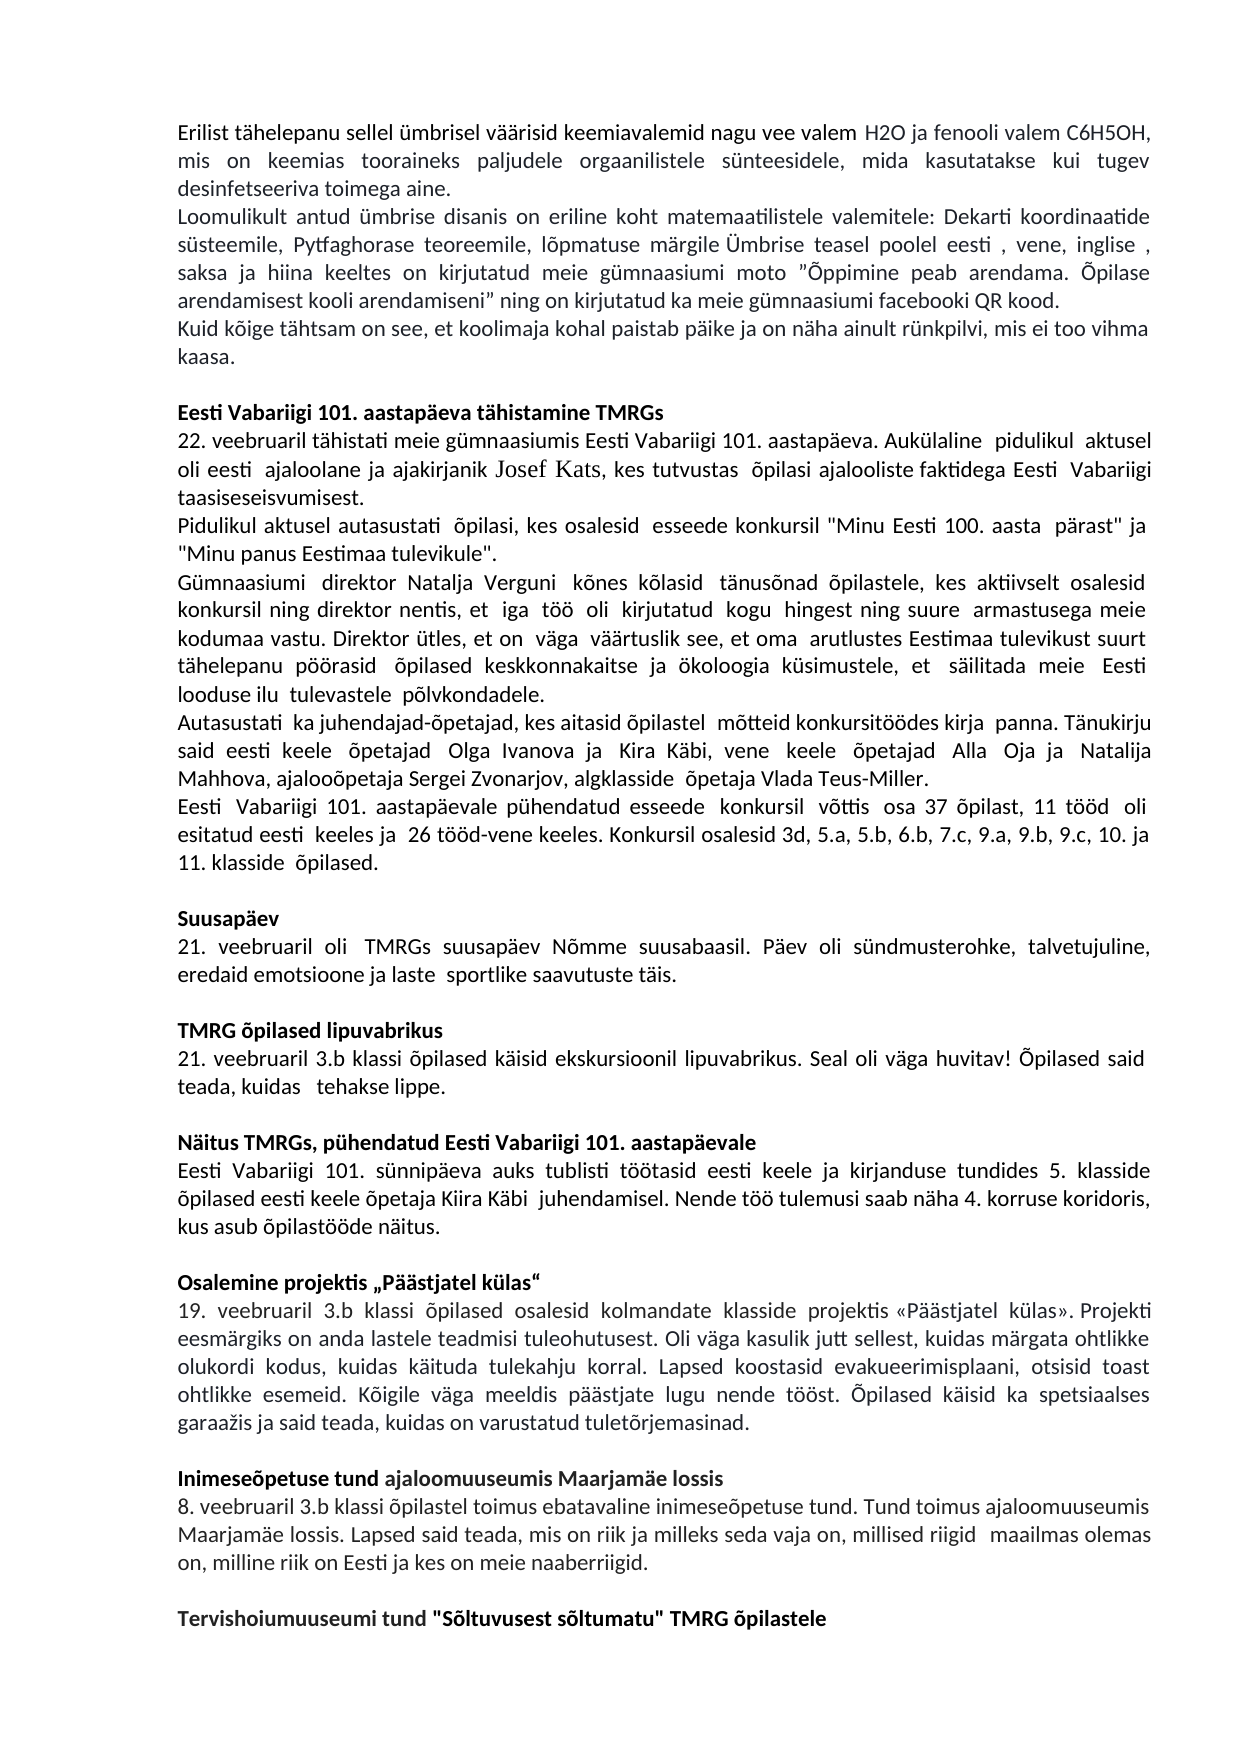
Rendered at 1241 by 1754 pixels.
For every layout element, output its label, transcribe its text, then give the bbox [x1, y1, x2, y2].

subtitle Inimeseõpetuse tund ajaloomuuseumis Maarjamäe lossis [177, 1464, 1152, 1492]
subtitle TMRG õpilased lipuvabrikus [177, 1016, 1152, 1044]
text Gümnaasiumi direktor Natalja Verguni kõnes kõlasid tänusõnad õpilastele, kes aktiivselt osalesid konkursil ning direktor nentis, et iga töö oli kirjutatud kogu hingest ning suure armastusega meie kodumaa vastu. Direktor ütles, et on väga väärtuslik see, et oma arutlustes Eestimaa tulevikust suurt tähelepanu pöörasid õpilased keskkonnakaitse ja ökoloogia küsimustele, et säilitada meie Eesti looduse ilu tulevastele põlvkondadele. [177, 568, 1152, 708]
text Loomulikult antud ümbrise disanis on eriline koht matemaatilistele valemitele: Dekarti koordinaatide süsteemile, Pytfaghorase teoreemile, lõpmatuse märgile Ümbrise teasel poolel eesti , vene, inglise , saksa ja hiina keeltes on kirjutatud meie gümnaasiumi moto ”Õppimine peab arendama. Õpilase arendamisest kooli arendamiseni” ning on kirjutatud ka meie gümnaasiumi facebooki QR kood. [177, 202, 1152, 314]
subtitle Suusapäev [177, 904, 1152, 932]
text Kuid kõige tähtsam on see, et koolimaja kohal paistab päike ja on näha ainult rünkpilvi, mis ei too vihma kaasa. [177, 314, 1152, 370]
text Pidulikul aktusel autasustati õpilasi, kes osalesid esseede konkursil "Minu Eesti 100. aasta pärast" ja "Minu panus Eestimaa tulevikule". [177, 512, 1152, 568]
subtitle Osalemine projektis „Päästjatel külas“ [177, 1268, 1152, 1296]
subtitle Näitus TMRGs, pühendatud Eesti Vabariigi 101. aastapäevale [177, 1128, 1152, 1156]
subtitle Eesti Vabariigi 101. aastapäeva tähistamine TMRGs [177, 398, 1152, 426]
text 19. veebruaril 3.b klassi õpilased osalesid kolmandate klasside projektis «Päästjatel külas». Projekti eesmärgiks on anda lastele teadmisi tuleohutusest. Oli väga kasulik jutt sellest, kuidas märgata ohtlikke olukordi kodus, kuidas käituda tulekahju korral. Lapsed koostasid evakueerimisplaani, otsisid toast ohtlikke esemeid. Kõigile väga meeldis päästjate lugu nende tööst. Õpilased käisid ka spetsiaalses garaažis ja said teada, kuidas on varustatud tuletõrjemasinad. [177, 1296, 1152, 1436]
text Erilist tähelepanu sellel ümbrisel väärisid keemiavalemid nagu vee valem H2O ja fenooli valem C6H5OH, mis on keemias tooraineks paljudele orgaanilistele sünteesidele, mida kasutatakse kui tugev desinfetseeriva toimega aine. [177, 118, 1152, 202]
text Eesti Vabariigi 101. aastapäevale pühendatud esseede konkursil võttis osa 37 õpilast, 11 tööd oli esitatud eesti keeles ja 26 tööd-vene keeles. Konkursil osalesid 3d, 5.a, 5.b, 6.b, 7.c, 9.a, 9.b, 9.c, 10. ja 11. klasside õpilased. [177, 792, 1152, 876]
text 21. veebruaril 3.b klassi õpilased käisid ekskursioonil lipuvabrikus. Seal oli väga huvitav! Õpilased said teada, kuidas tehakse lippe. [177, 1044, 1152, 1100]
text 8. veebruaril 3.b klassi õpilastel toimus ebatavaline inimeseõpetuse tund. Tund toimus ajaloomuuseumis Maarjamäe lossis. Lapsed said teada, mis on riik ja milleks seda vaja on, millised riigid maailmas olemas on, milline riik on Eesti ja kes on meie naaberriigid. [177, 1492, 1152, 1576]
text 21. veebruaril oli TMRGs suusapäev Nõmme suusabaasil. Päev oli sündmusterohke, talvetujuline, eredaid emotsioone ja laste sportlike saavutuste täis. [177, 932, 1152, 988]
subtitle Tervishoiumuuseumi tund "Sõltuvusest sõltumatu" TMRG õpilastele [177, 1604, 1152, 1632]
text Eesti Vabariigi 101. sünnipäeva auks tublisti töötasid eesti keele ja kirjanduse tundides 5. klasside õpilased eesti keele õpetaja Kiira Käbi juhendamisel. Nende töö tulemusi saab näha 4. korruse koridoris, kus asub õpilastööde näitus. [177, 1156, 1152, 1240]
text Autasustati ka juhendajad-õpetajad, kes aitasid õpilastel mõtteid konkursitöödes kirja panna. Tänukirju said eesti keele õpetajad Olga Ivanova ja Kira Käbi, vene keele õpetajad Alla Oja ja Natalija Mahhova, ajalooõpetaja Sergei Zvonarjov, algklasside õpetaja Vlada Teus-Miller. [177, 708, 1152, 792]
text 22. veebruaril tähistati meie gümnaasiumis Eesti Vabariigi 101. aastapäeva. Aukülaline pidulikul aktusel oli eesti ajaloolane ja ajakirjanik Josef Kats, kes tutvustas õpilasi ajalooliste faktidega Eesti Vabariigi taasiseseisvumisest. [177, 426, 1152, 512]
